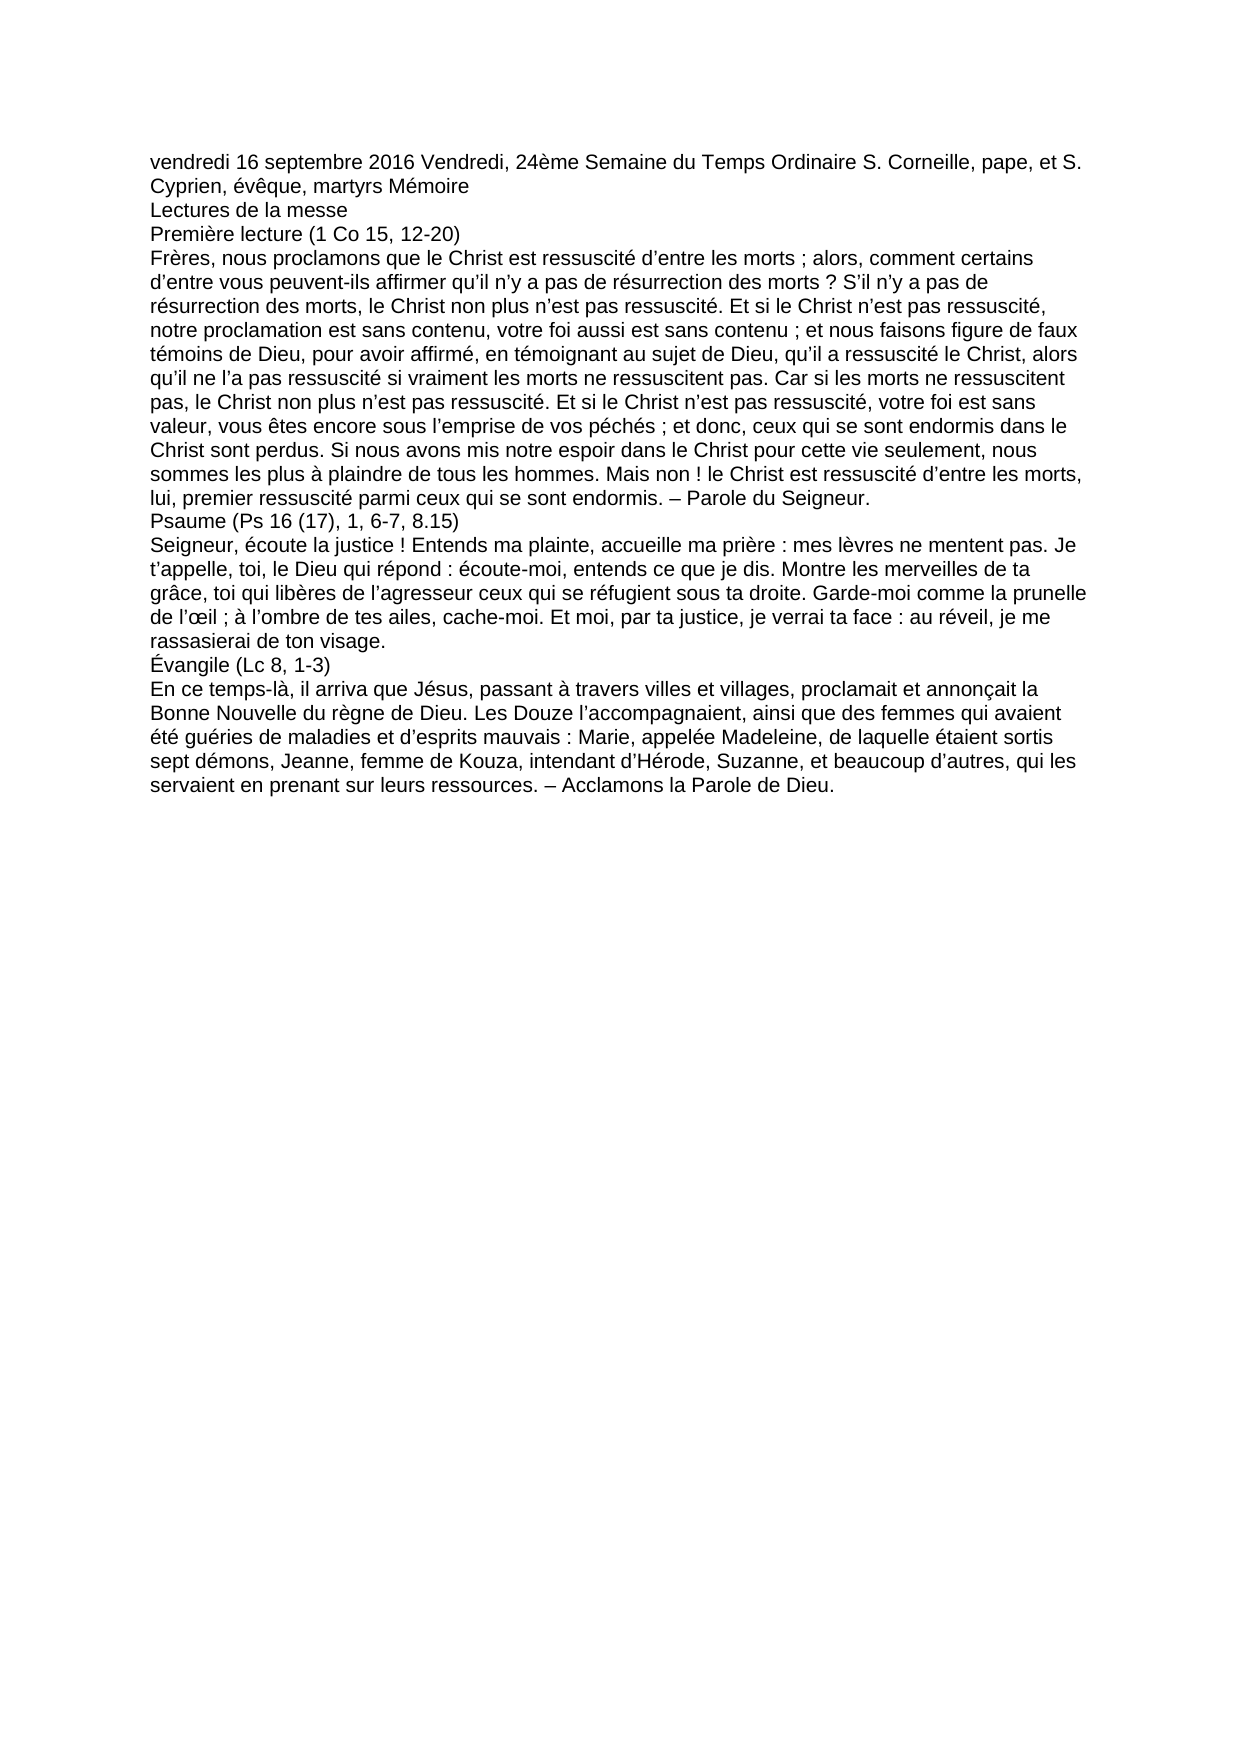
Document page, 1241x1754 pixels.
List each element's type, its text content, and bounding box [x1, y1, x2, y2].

text Frères, nous proclamons que le Christ est ressuscité d’entre les morts ; alors, comment certains d’entre vous peuvent-ils affirmer qu’il n’y a pas de résurrection des morts ? S’il n’y a pas de résurrection des morts, le Christ non plus n’est pas ressuscité. Et si le Christ n’est pas ressuscité, notre proclamation est sans contenu, votre foi aussi est sans contenu ; et nous faisons figure de faux témoins de Dieu, pour avoir affirmé, en témoignant au sujet de Dieu, qu’il a ressuscité le Christ, alors qu’il ne l’a pas ressuscité si vraiment les morts ne ressuscitent pas. Car si les morts ne ressuscitent pas, le Christ non plus n’est pas ressuscité. Et si le Christ n’est pas ressuscité, votre foi est sans valeur, vous êtes encore sous l’emprise de vos péchés ; et donc, ceux qui se sont endormis dans le Christ sont perdus. Si nous avons mis notre espoir dans le Christ pour cette vie seulement, nous sommes les plus à plaindre de tous les hommes. Mais non ! le Christ est ressuscité d’entre les morts, lui, premier ressuscité parmi ceux qui se sont endormis. – Parole du Seigneur. [150, 246, 1090, 509]
text Seigneur, écoute la justice ! Entends ma plainte, accueille ma prière : mes lèvres ne mentent pas. Je t’appelle, toi, le Dieu qui répond : écoute-moi, entends ce que je dis. Montre les merveilles de ta grâce, toi qui libères de l’agresseur ceux qui se réfugient sous ta droite. Garde-moi comme la prunelle de l’œil ; à l’ombre de tes ailes, cache-moi. Et moi, par ta justice, je verrai ta face : au réveil, je me rassasierai de ton visage. [150, 533, 1090, 653]
text En ce temps-là, il arriva que Jésus, passant à travers villes et villages, proclamait et annonçait la Bonne Nouvelle du règne de Dieu. Les Douze l’accompagnaient, ainsi que des femmes qui avaient été guéries de maladies et d’esprits mauvais : Marie, appelée Madeleine, de laquelle étaient sortis sept démons, Jeanne, femme de Kouza, intendant d’Hérode, Suzanne, et beaucoup d’autres, qui les servaient en prenant sur leurs ressources. – Acclamons la Parole de Dieu. [150, 677, 1090, 797]
